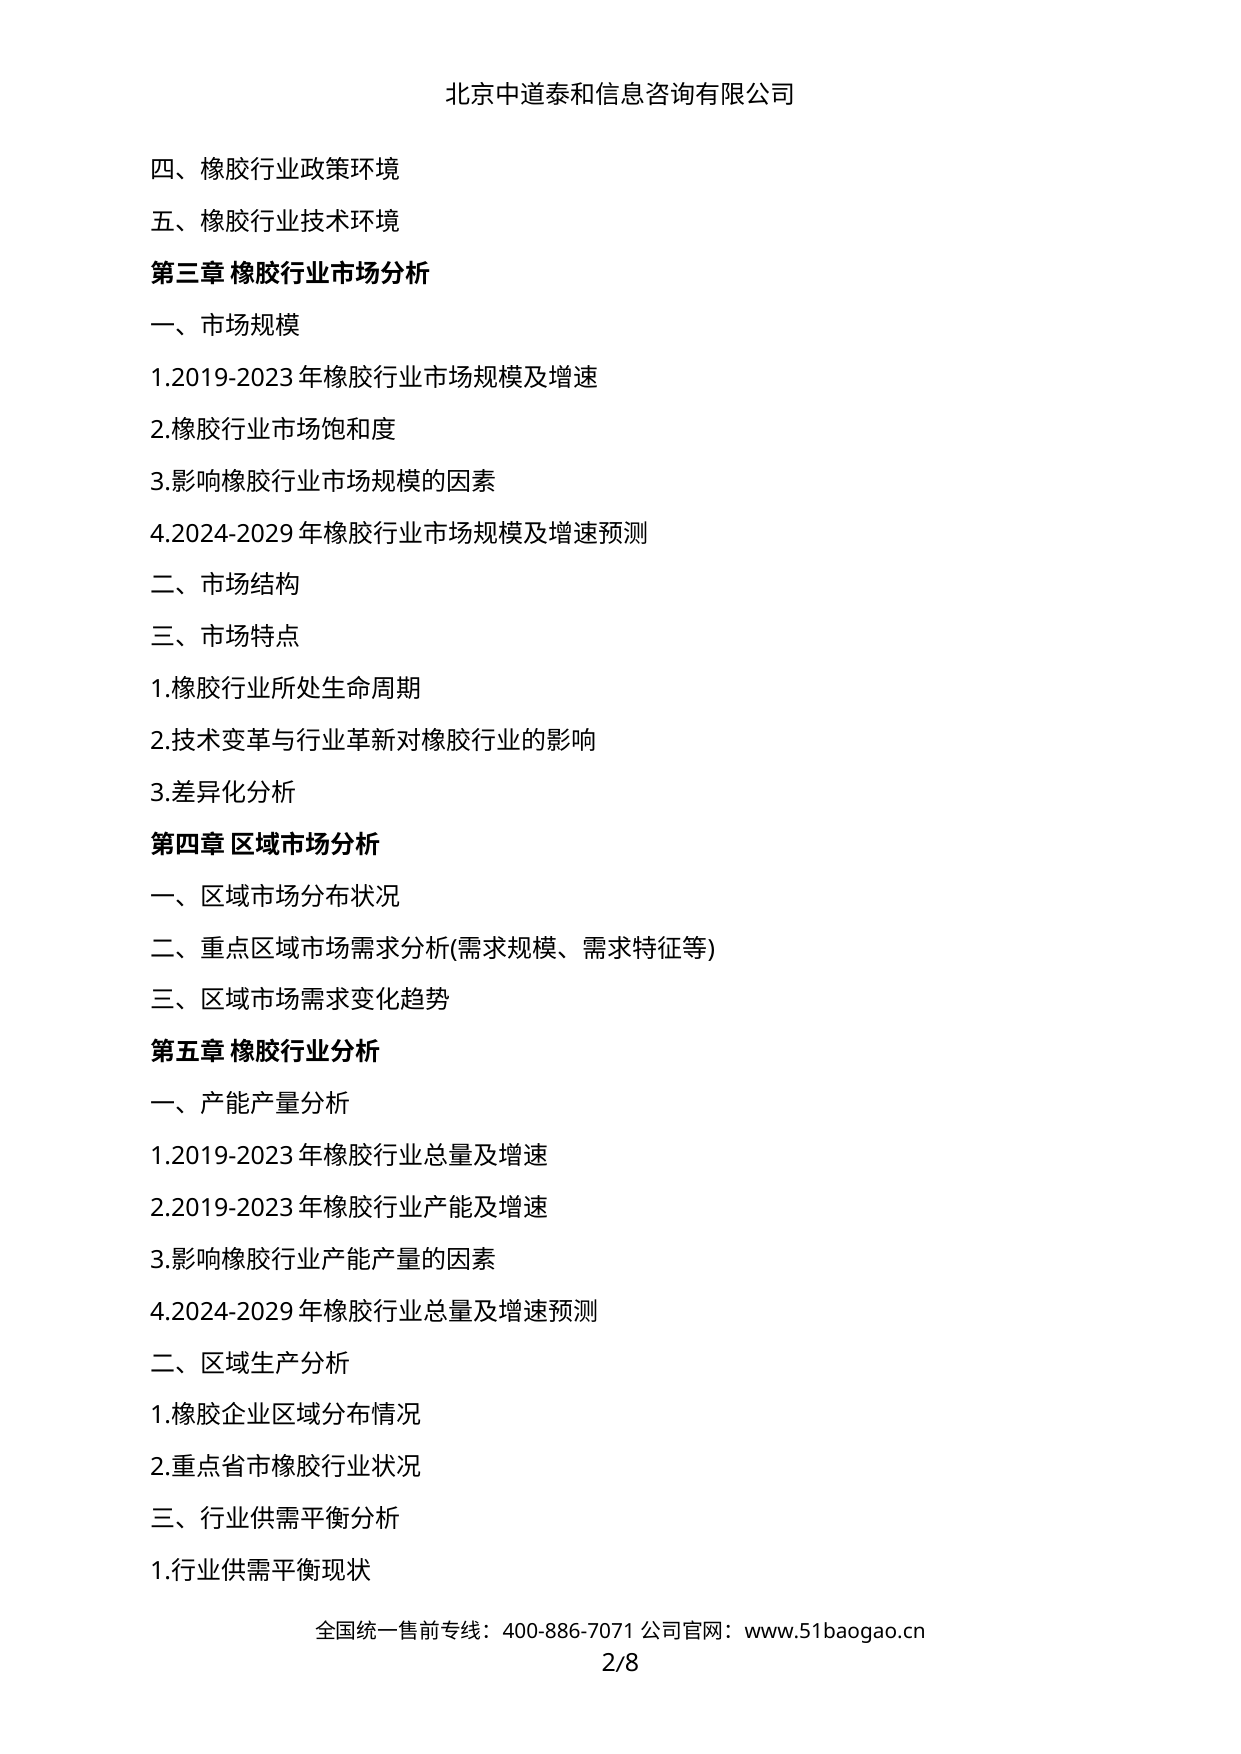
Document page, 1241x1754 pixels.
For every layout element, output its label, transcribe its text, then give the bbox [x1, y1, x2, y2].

text 三、市场特点 [150, 617, 1090, 653]
text 三、区域市场需求变化趋势 [150, 980, 1090, 1016]
text 2.技术变革与行业革新对橡胶行业的影响 [150, 721, 1090, 757]
text 3.影响橡胶行业市场规模的因素 [150, 461, 1090, 497]
text 第四章 区域市场分析 [150, 824, 1090, 861]
text 第三章 橡胶行业市场分析 [150, 254, 1090, 290]
text 四、橡胶行业政策环境 [150, 150, 1090, 186]
text 第五章 橡胶行业分析 [150, 1032, 1090, 1068]
text 2.重点省市橡胶行业状况 [150, 1447, 1090, 1483]
text 1.橡胶企业区域分布情况 [150, 1395, 1090, 1431]
text 五、橡胶行业技术环境 [150, 202, 1090, 238]
text 4.2024-2029年橡胶行业市场规模及增速预测 [150, 513, 1090, 549]
text 1.2019-2023年橡胶行业市场规模及增速 [150, 357, 1090, 394]
text 3.影响橡胶行业产能产量的因素 [150, 1239, 1090, 1276]
text 1.2019-2023年橡胶行业总量及增速 [150, 1136, 1090, 1172]
text 二、市场结构 [150, 565, 1090, 601]
text 1.橡胶行业所处生命周期 [150, 669, 1090, 705]
text 4.2024-2029年橡胶行业总量及增速预测 [150, 1291, 1090, 1327]
text 1.行业供需平衡现状 [150, 1551, 1090, 1587]
text 2.橡胶行业市场饱和度 [150, 409, 1090, 446]
text 一、产能产量分析 [150, 1084, 1090, 1120]
text 二、重点区域市场需求分析(需求规模、需求特征等) [150, 928, 1090, 964]
text 2.2019-2023年橡胶行业产能及增速 [150, 1187, 1090, 1224]
text 三、行业供需平衡分析 [150, 1499, 1090, 1535]
text 一、市场规模 [150, 306, 1090, 342]
text 3.差异化分析 [150, 772, 1090, 809]
text 二、区域生产分析 [150, 1343, 1090, 1379]
text 一、区域市场分布状况 [150, 876, 1090, 912]
